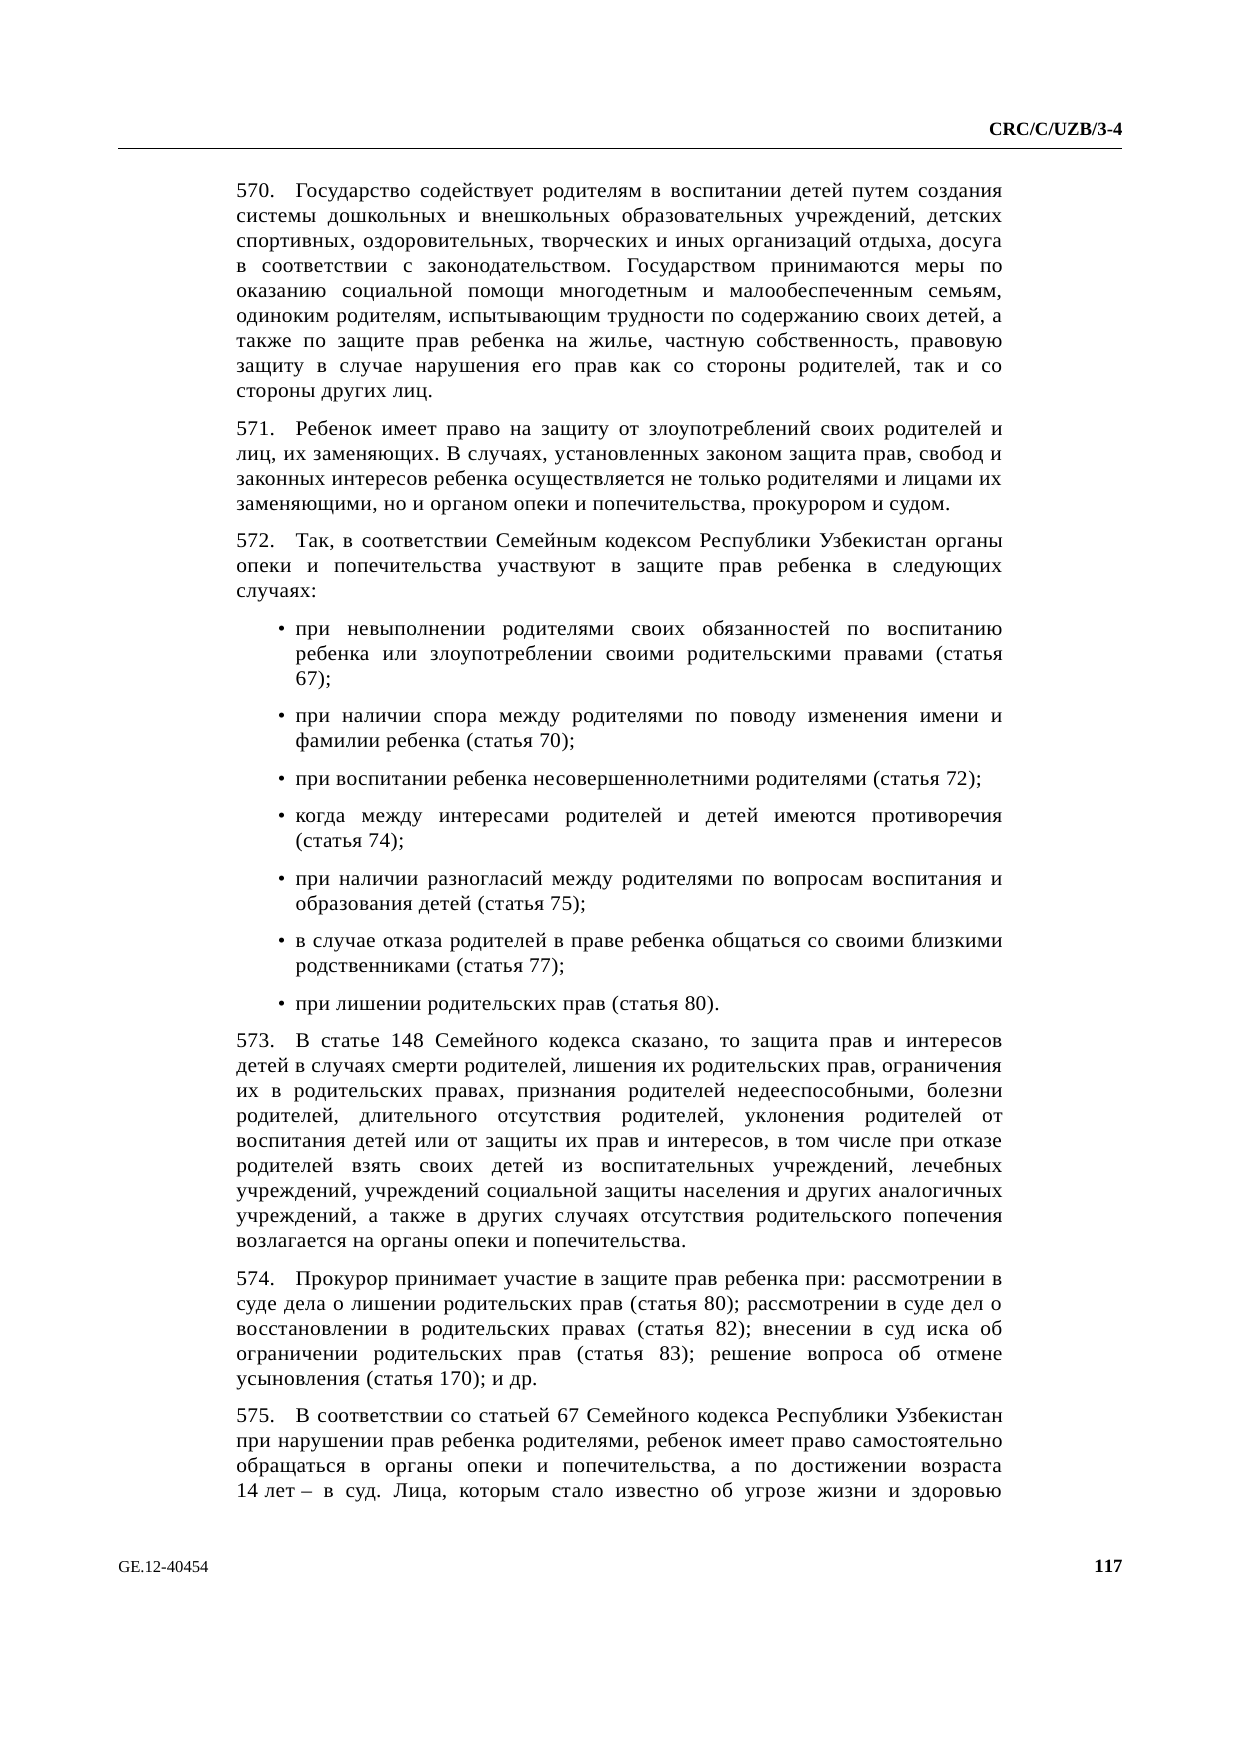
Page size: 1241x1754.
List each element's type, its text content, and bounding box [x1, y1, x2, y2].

text 572. Так, в соответствии Семейным кодексом Республики Узбекистан органы опеки и попечительства участвуют в защите прав ребенка в следующих случаях: [236, 527, 1004, 602]
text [236, 1402, 1004, 1502]
text 570. Государство содействует родителям в воспитании детей путем создания системы дошкольных и внешкольных образовательных учреждений, детских спортивных, оздоровительных, творческих и иных организаций отдыха, досуга в соответствии с законодательством. Государством принимаются меры по оказанию социальной помощи многодетным и малообеспеченным семьям, одиноким родителям, испытывающим трудности по содержанию своих детей, а также по защите прав ребенка на жилье, частную собственность, правовую защиту в случае нарушения его прав как со стороны родителей, так и со стороны других лиц. [236, 177, 1004, 402]
list при невыполнении родителями своих обязанностей по воспитанию ребенка или злоупотреблении своими родительскими правами (статья 67); [278, 615, 1004, 690]
list при наличии разногласий между родителями по вопросам воспитания и образования детей (статья 75); [278, 865, 1004, 915]
text 573. В статье 148 Семейного кодекса сказано, то защита прав и интересов детей в случаях смерти родителей, лишения их родительских прав, ограничения их в родительских правах, признания родителей недееспособными, болезни родителей, длительного отсутствия родителей, уклонения родителей от воспитания детей или от защиты их прав и интересов, в том числе при отказе родителей взять своих детей из воспитательных учреждений, лечебных учреждений, учреждений социальной защиты населения и других аналогичных учреждений, а также в других случаях отсутствия родительского попечения возлагается на органы опеки и попечительства. [236, 1027, 1004, 1252]
text 574. Прокурор принимает участие в защите прав ребенка при: рассмотрении в суде дела о лишении родительских прав (статья 80); рассмотрении в суде дел о восстановлении в родительских правах (статья 82); внесении в суд иска об ограничении родительских прав (статья 83); решение вопроса об отмене усыновления (статья 170); и др. [236, 1265, 1004, 1390]
list в случае отказа родителей в праве ребенка общаться со своими близкими родственниками (статья 77); [278, 927, 1004, 977]
list при лишении родительских прав (статья 80). [278, 990, 1004, 1015]
list при наличии спора между родителями по поводу изменения имени и фамилии ребенка (статья 70); [278, 702, 1004, 752]
list при воспитании ребенка несовершеннолетними родителями (статья 72); [278, 765, 1004, 790]
text 571. Ребенок имеет право на защиту от злоупотреблений своих родителей и лиц, их заменяющих. В случаях, установленных законом защита прав, свобод и законных интересов ребенка осуществляется не только родителями и лицами их заменяющими, но и органом опеки и попечительства, прокурором и судом. [236, 415, 1004, 515]
list когда между интересами родителей и детей имеются противоречия (статья 74); [278, 802, 1004, 852]
